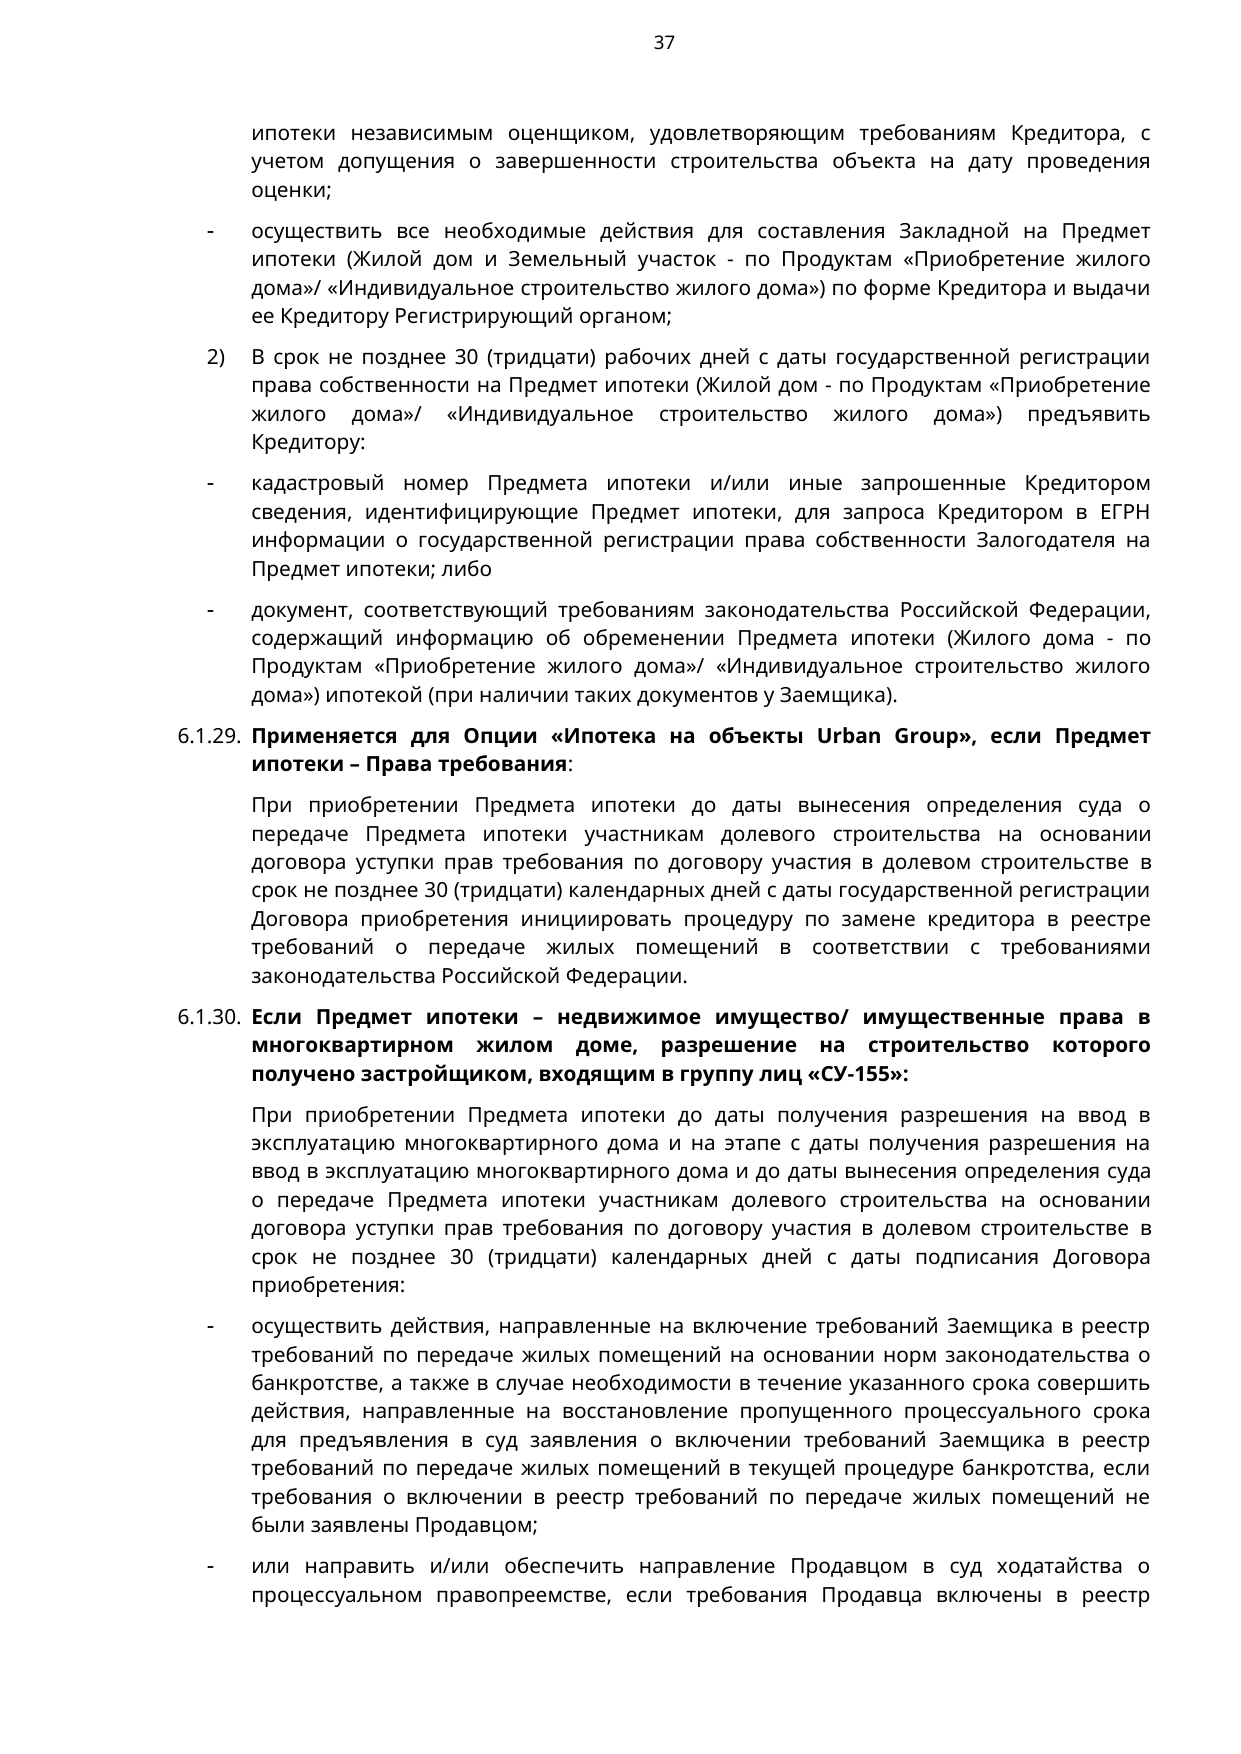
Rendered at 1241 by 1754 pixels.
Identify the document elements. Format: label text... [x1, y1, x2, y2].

list Если Предмет ипотеки – недвижимое имущество/ имущественные права в многоквартирном жилом доме, разрешение на строительство которого получено застройщиком, входящим в группу лиц «СУ-155»: [177, 1002, 1152, 1087]
list кадастровый номер Предмета ипотеки и/или иные запрошенные Кредитором сведения, идентифицирующие Предмет ипотеки, для запроса Кредитором в ЕГРН информации о государственной регистрации права собственности Залогодателя на Предмет ипотеки; либо [207, 468, 1152, 582]
list осуществить все необходимые действия для составления Закладной на Предмет ипотеки (Жилой дом и Земельный участок - по Продуктам «Приобретение жилого дома»/ «Индивидуальное строительство жилого дома») по форме Кредитора и выдачи ее Кредитору Регистрирующий органом; [207, 216, 1152, 330]
list документ, соответствующий требованиям законодательства Российской Федерации, содержащий информацию об обременении Предмета ипотеки (Жилого дома - по Продуктам «Приобретение жилого дома»/ «Индивидуальное строительство жилого дома») ипотекой (при наличии таких документов у Заемщика). [207, 595, 1152, 708]
list осуществить действия, направленные на включение требований Заемщика в реестр требований по передаче жилых помещений на основании норм законодательства о банкротстве, а также в случае необходимости в течение указанного срока совершить действия, направленные на восстановление пропущенного процессуального срока для предъявления в суд заявления о включении требований Заемщика в реестр требований по передаче жилых помещений в текущей процедуре банкротства, если требования о включении в реестр требований по передаче жилых помещений не были заявлены Продавцом; [207, 1311, 1152, 1539]
list В срок не позднее 30 (тридцати) рабочих дней с даты государственной регистрации права собственности на Предмет ипотеки (Жилой дом - по Продуктам «Приобретение жилого дома»/ «Индивидуальное строительство жилого дома») предъявить Кредитору: [207, 342, 1152, 456]
list При приобретении Предмета ипотеки до даты вынесения определения суда о передаче Предмета ипотеки участникам долевого строительства на основании договора уступки прав требования по договору участия в долевом строительстве в срок не позднее 30 (тридцати) календарных дней с даты государственной регистрации Договора приобретения инициировать процедуру по замене кредитора в реестре требований о передаче жилых помещений в соответствии с требованиями законодательства Российской Федерации. [251, 790, 1152, 989]
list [207, 118, 1152, 203]
list Применяется для Опции «Ипотека на объекты Urban Group», если Предмет ипотеки – Права требования: [177, 721, 1152, 778]
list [207, 1551, 1152, 1608]
list При приобретении Предмета ипотеки до даты получения разрешения на ввод в эксплуатацию многоквартирного дома и на этапе с даты получения разрешения на ввод в эксплуатацию многоквартирного дома и до даты вынесения определения суда о передаче Предмета ипотеки участникам долевого строительства на основании договора уступки прав требования по договору участия в долевом строительстве в срок не позднее 30 (тридцати) календарных дней с даты подписания Договора приобретения: [251, 1100, 1152, 1299]
